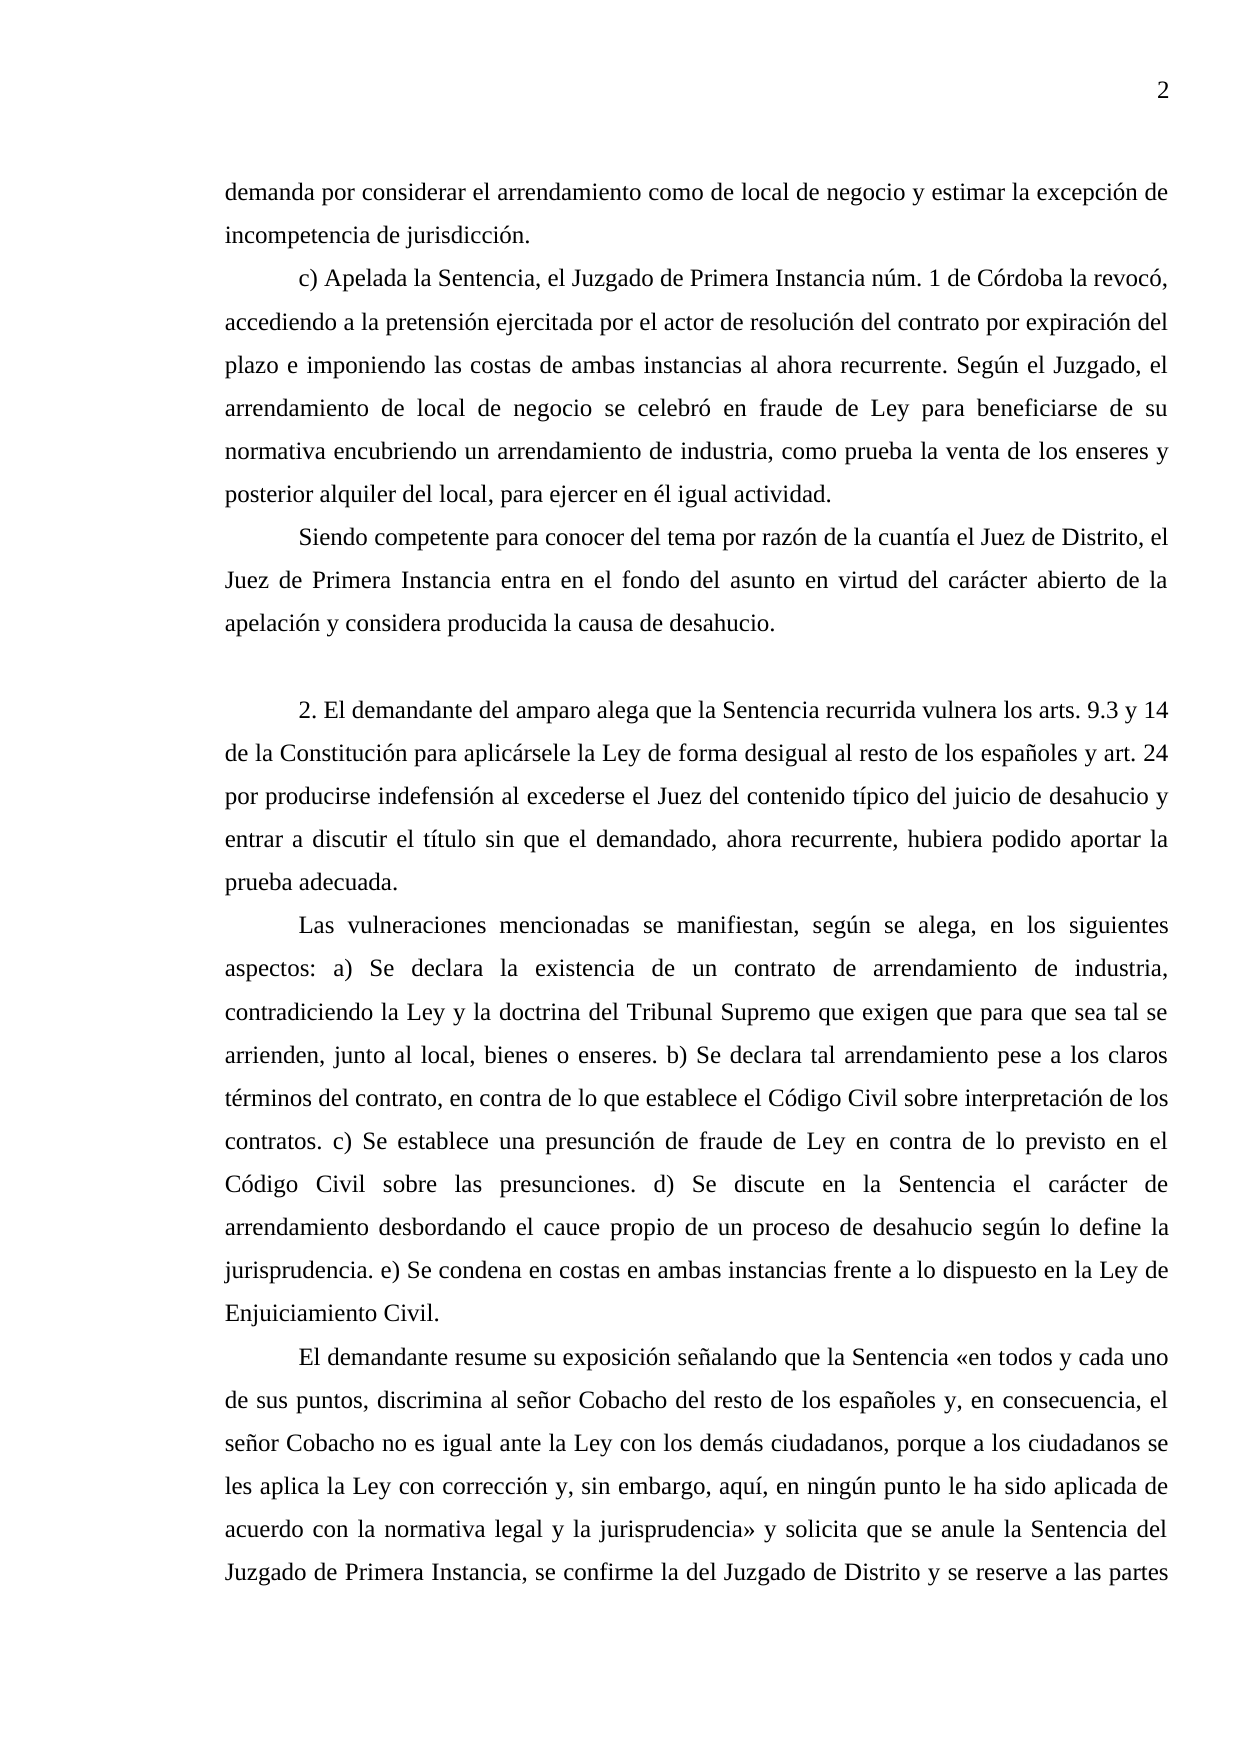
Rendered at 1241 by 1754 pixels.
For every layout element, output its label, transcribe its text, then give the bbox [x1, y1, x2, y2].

text Siendo competente para conocer del tema por razón de la cuantía el Juez de Distrito, el Juez de Primera Instancia entra en el fondo del asunto en virtud del carácter abierto de la apelación y considera producida la causa de desahucio. [224, 522, 1169, 637]
text Las vulneraciones mencionadas se manifiestan, según se alega, en los siguientes aspectos: a) Se declara la existencia de un contrato de arrendamiento de industria, contradiciendo la Ley y la doctrina del Tribunal Supremo que exigen que para que sea tal se arrienden, junto al local, bienes o enseres. b) Se declara tal arrendamiento pese a los claros términos del contrato, en contra de lo que establece el Código Civil sobre interpretación de los contratos. c) Se establece una presunción de fraude de Ley en contra de lo previsto en el Código Civil sobre las presunciones. d) Se discute en la Sentencia el carácter de arrendamiento desbordando el cauce propio de un proceso de desahucio según lo define la jurisprudencia. e) Se condena en costas en ambas instancias frente a lo dispuesto en la Ley de Enjuiciamiento Civil. [224, 910, 1169, 1327]
text c) Apelada la Sentencia, el Juzgado de Primera Instancia núm. 1 de Córdoba la revocó, accediendo a la pretensión ejercitada por el actor de resolución del contrato por expiración del plazo e imponiendo las costas de ambas instancias al ahora recurrente. Según el Juzgado, el arrendamiento de local de negocio se celebró en fraude de Ley para beneficiarse de su normativa encubriendo un arrendamiento de industria, como prueba la venta de los enseres y posterior alquiler del local, para ejercer en él igual actividad. [224, 263, 1169, 508]
text 2. El demandante del amparo alega que la Sentencia recurrida vulnera los arts. 9.3 y 14 de la Constitución para aplicársele la Ley de forma desigual al resto de los españoles y art. 24 por producirse indefensión al excederse el Juez del contenido típico del juicio de desahucio y entrar a discutir el título sin que el demandado, ahora recurrente, hubiera podido aportar la prueba adecuada. [224, 695, 1169, 896]
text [224, 177, 1169, 249]
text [224, 1342, 1169, 1586]
